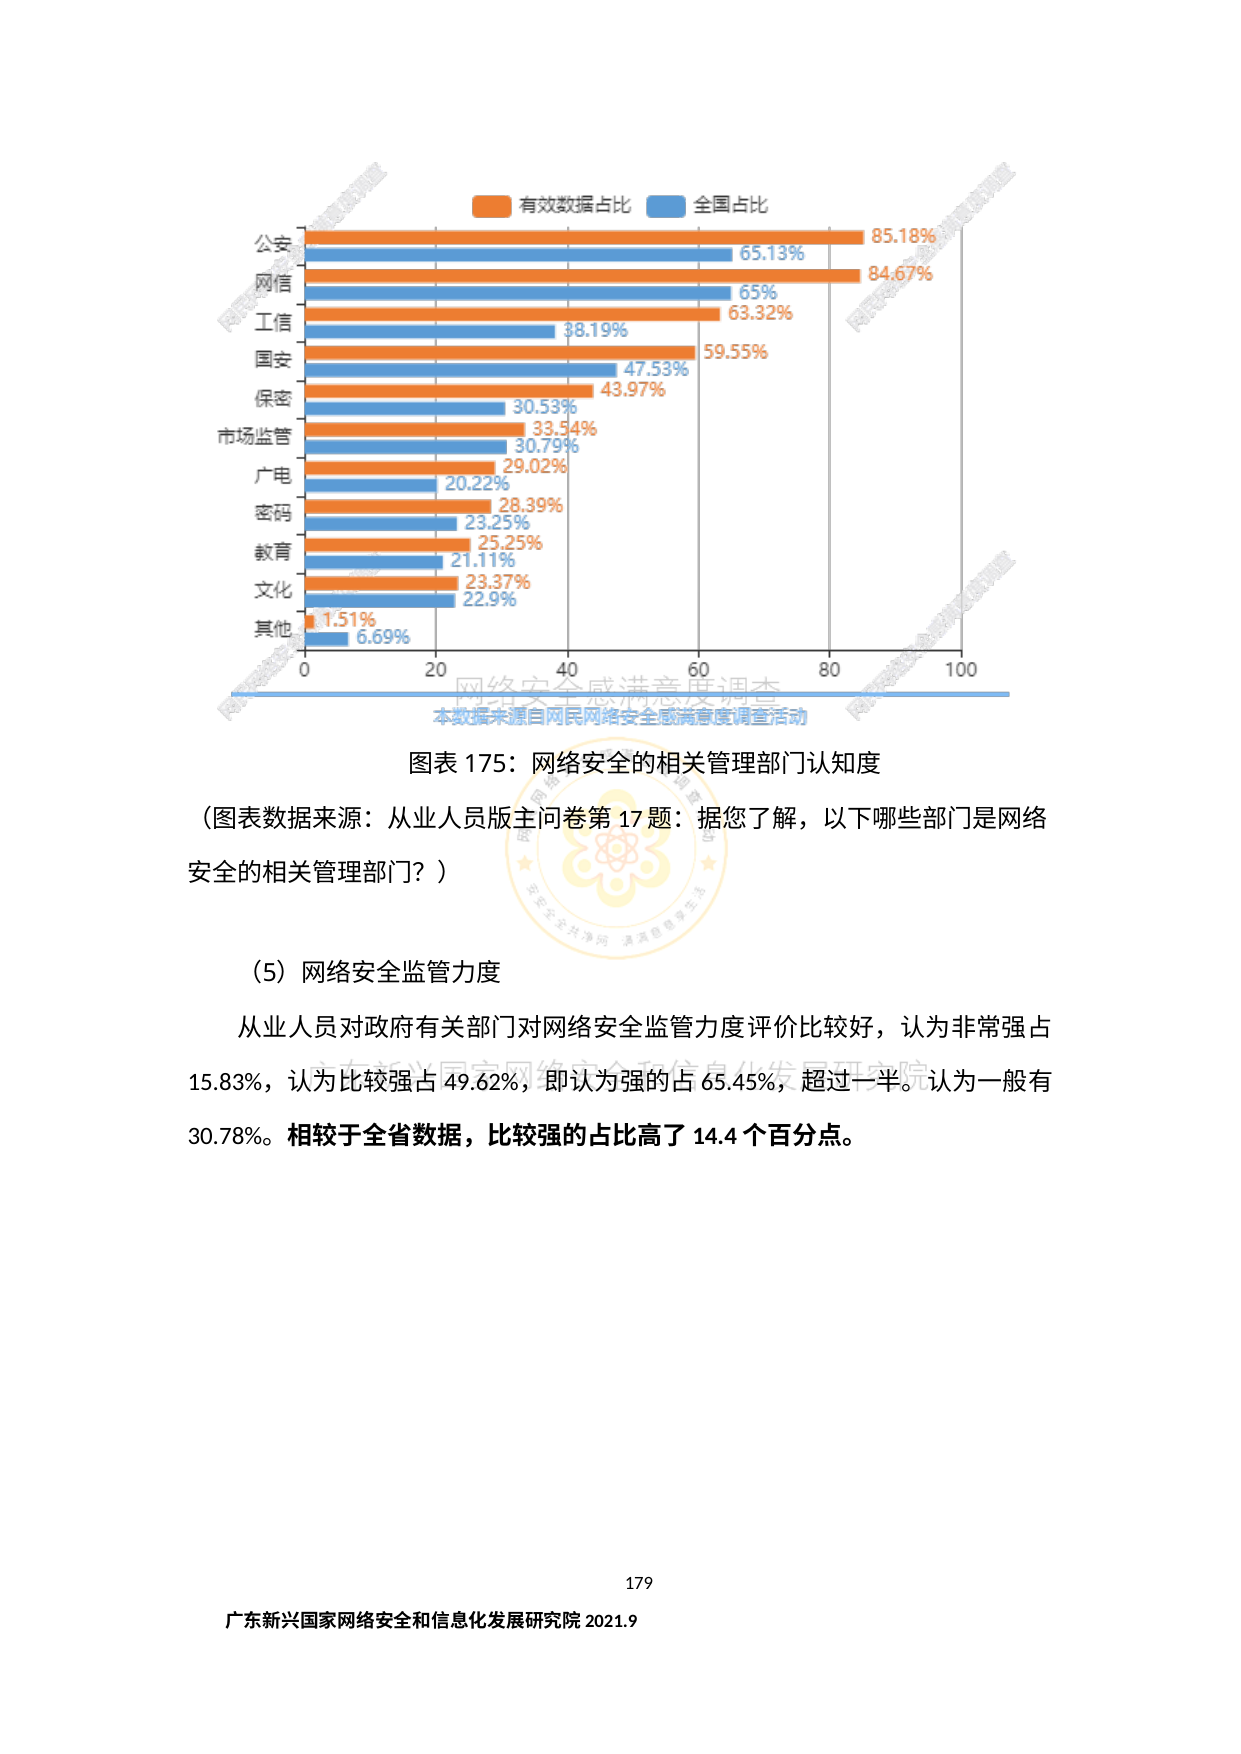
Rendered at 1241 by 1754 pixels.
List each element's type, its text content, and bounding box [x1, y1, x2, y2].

text （图表数据来源：从业人员版主问卷第17题：据您了解，以下哪些部门是网络安全的相关管理部门？） [187, 798, 1053, 889]
picture [202, 150, 1039, 744]
text 从业人员对政府有关部门对网络安全监管力度评价比较好，认为非常强占15.83%，认为比较强占49.62%，即认为强的占65.45%，超过一半。认为一般有30.78%。相较于全省数据，比较强的占比高了14.4个百分点。 [187, 1007, 1053, 1152]
text （5）网络安全监管力度 [187, 953, 1053, 989]
text 图表175：网络安全的相关管理部门认知度 [187, 744, 1053, 780]
